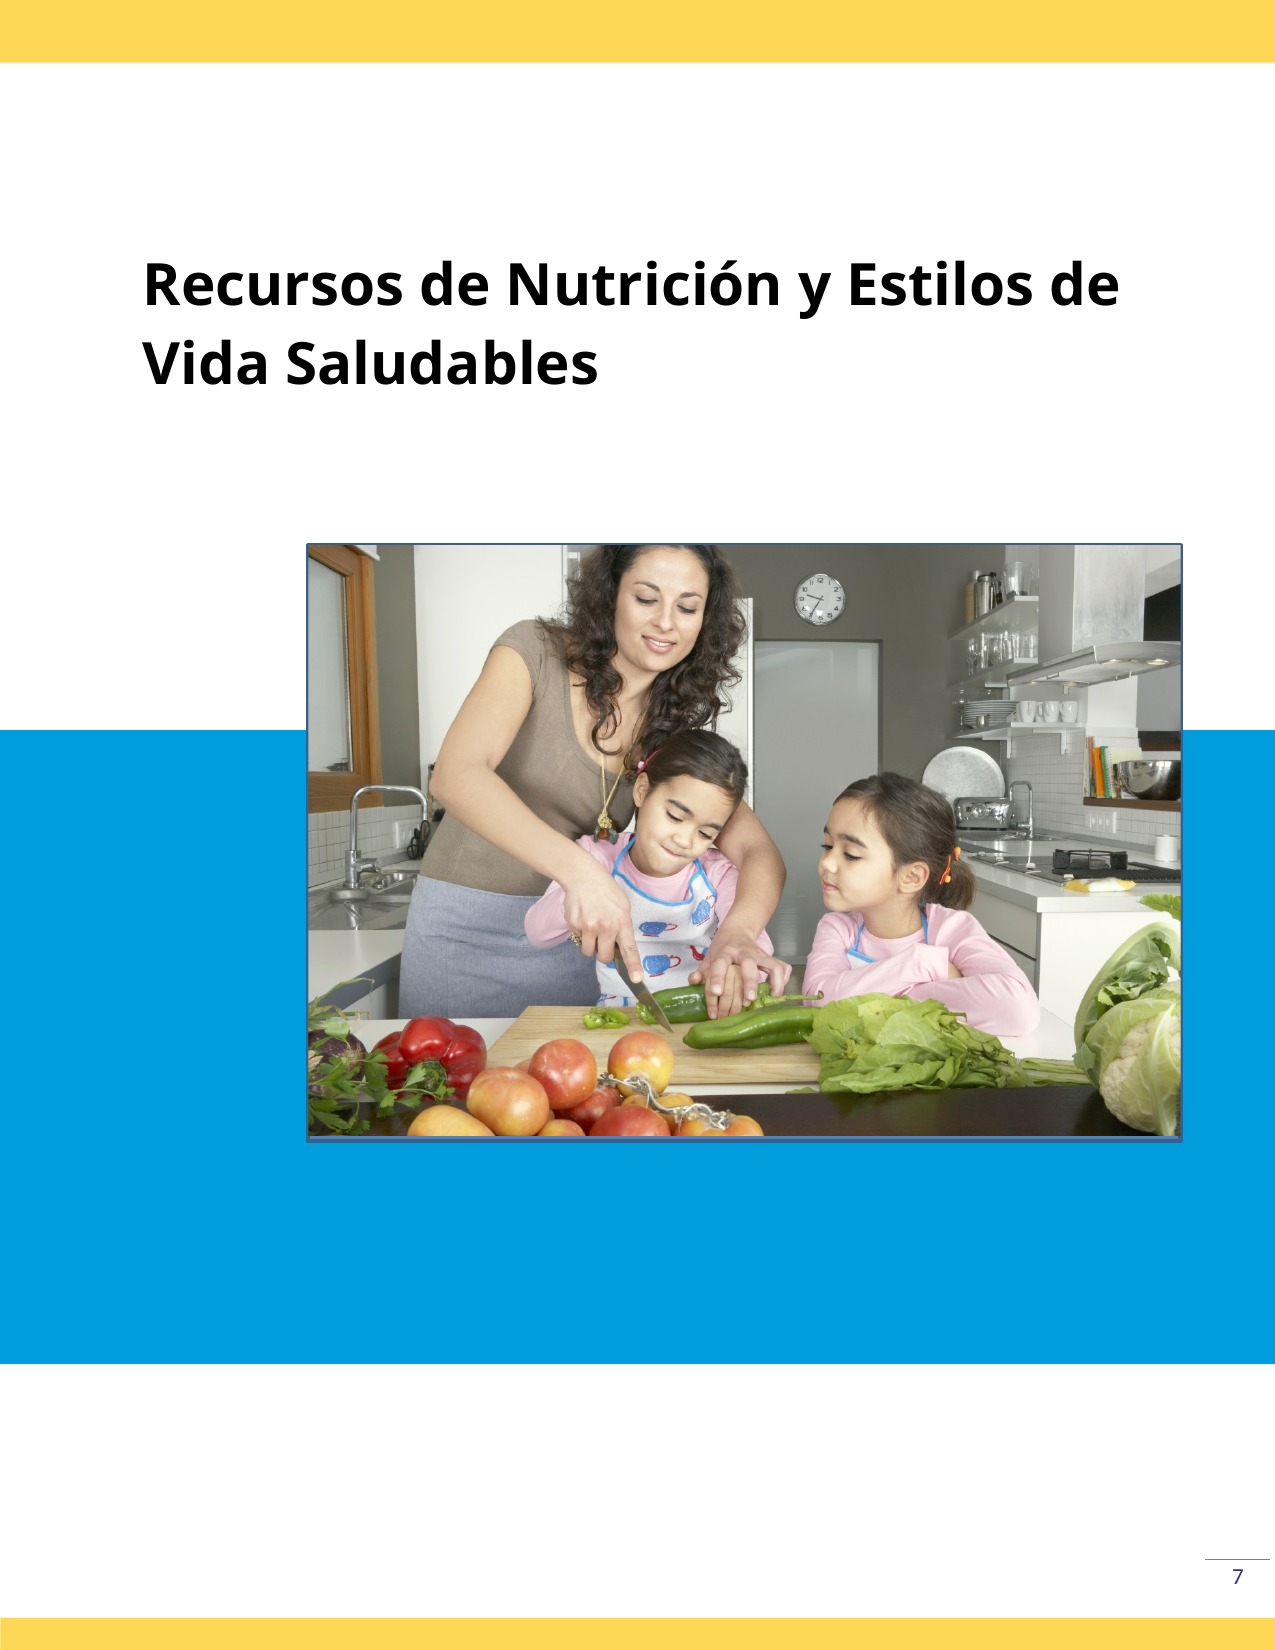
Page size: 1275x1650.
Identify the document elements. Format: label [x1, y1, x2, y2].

picture [308, 545, 1181, 1136]
